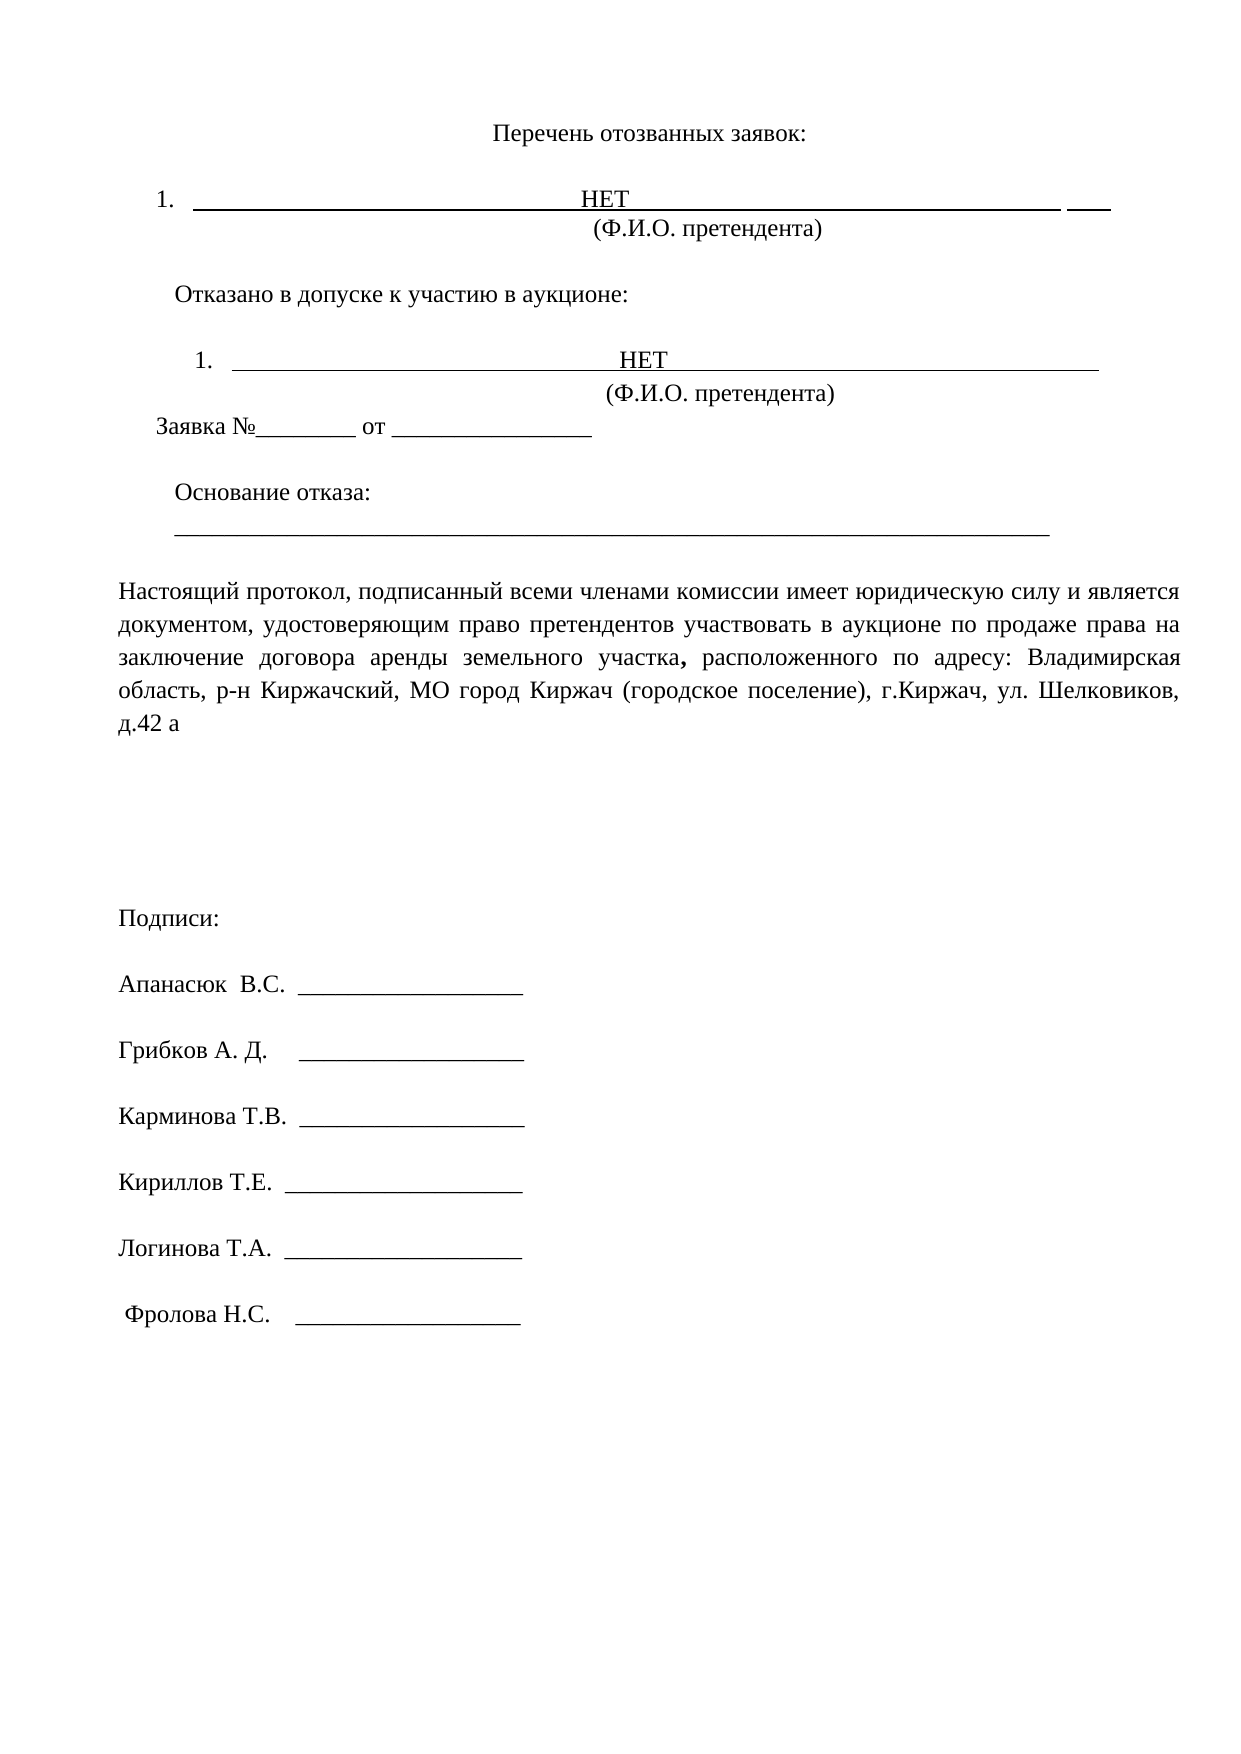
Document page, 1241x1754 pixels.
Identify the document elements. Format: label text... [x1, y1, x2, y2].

text Фролова Н.С. __________________ [118, 1299, 1181, 1328]
text (Ф.И.О. претендента) [156, 213, 1181, 242]
list НЕТ . [156, 184, 1181, 213]
text Настоящий протокол, подписанный всеми членами комиссии имеет юридическую силу и является документом, удостоверяющим право претендентов участвовать в аукционе по продаже права на заключение договора аренды земельного участка, расположенного по адресу: Владимирская область, р-н Киржачский, МО город Киржач (городское поселение), г.Киржач, ул. Шелковиков, д.42 а [118, 576, 1181, 737]
text ______________________________________________________________________ [174, 510, 1181, 539]
text Отказано в допуске к участию в аукционе: [118, 279, 1181, 308]
text 1. НЕТ . [118, 345, 1181, 374]
text Подписи: [118, 903, 1181, 932]
text (Ф.И.О. претендента) [156, 378, 1181, 407]
text Грибков А. Д. __________________ [118, 1035, 1181, 1064]
text Апанасюк В.С. __________________ [118, 969, 1181, 998]
text Заявка №________ от ________________ [156, 411, 1181, 440]
text Кириллов Т.Е. ___________________ [118, 1167, 1181, 1196]
text Перечень отозванных заявок: [118, 118, 1181, 147]
text Карминова Т.В. __________________ [118, 1101, 1181, 1130]
text Основание отказа: [118, 477, 1181, 506]
text Логинова Т.А. ___________________ [118, 1233, 1181, 1262]
